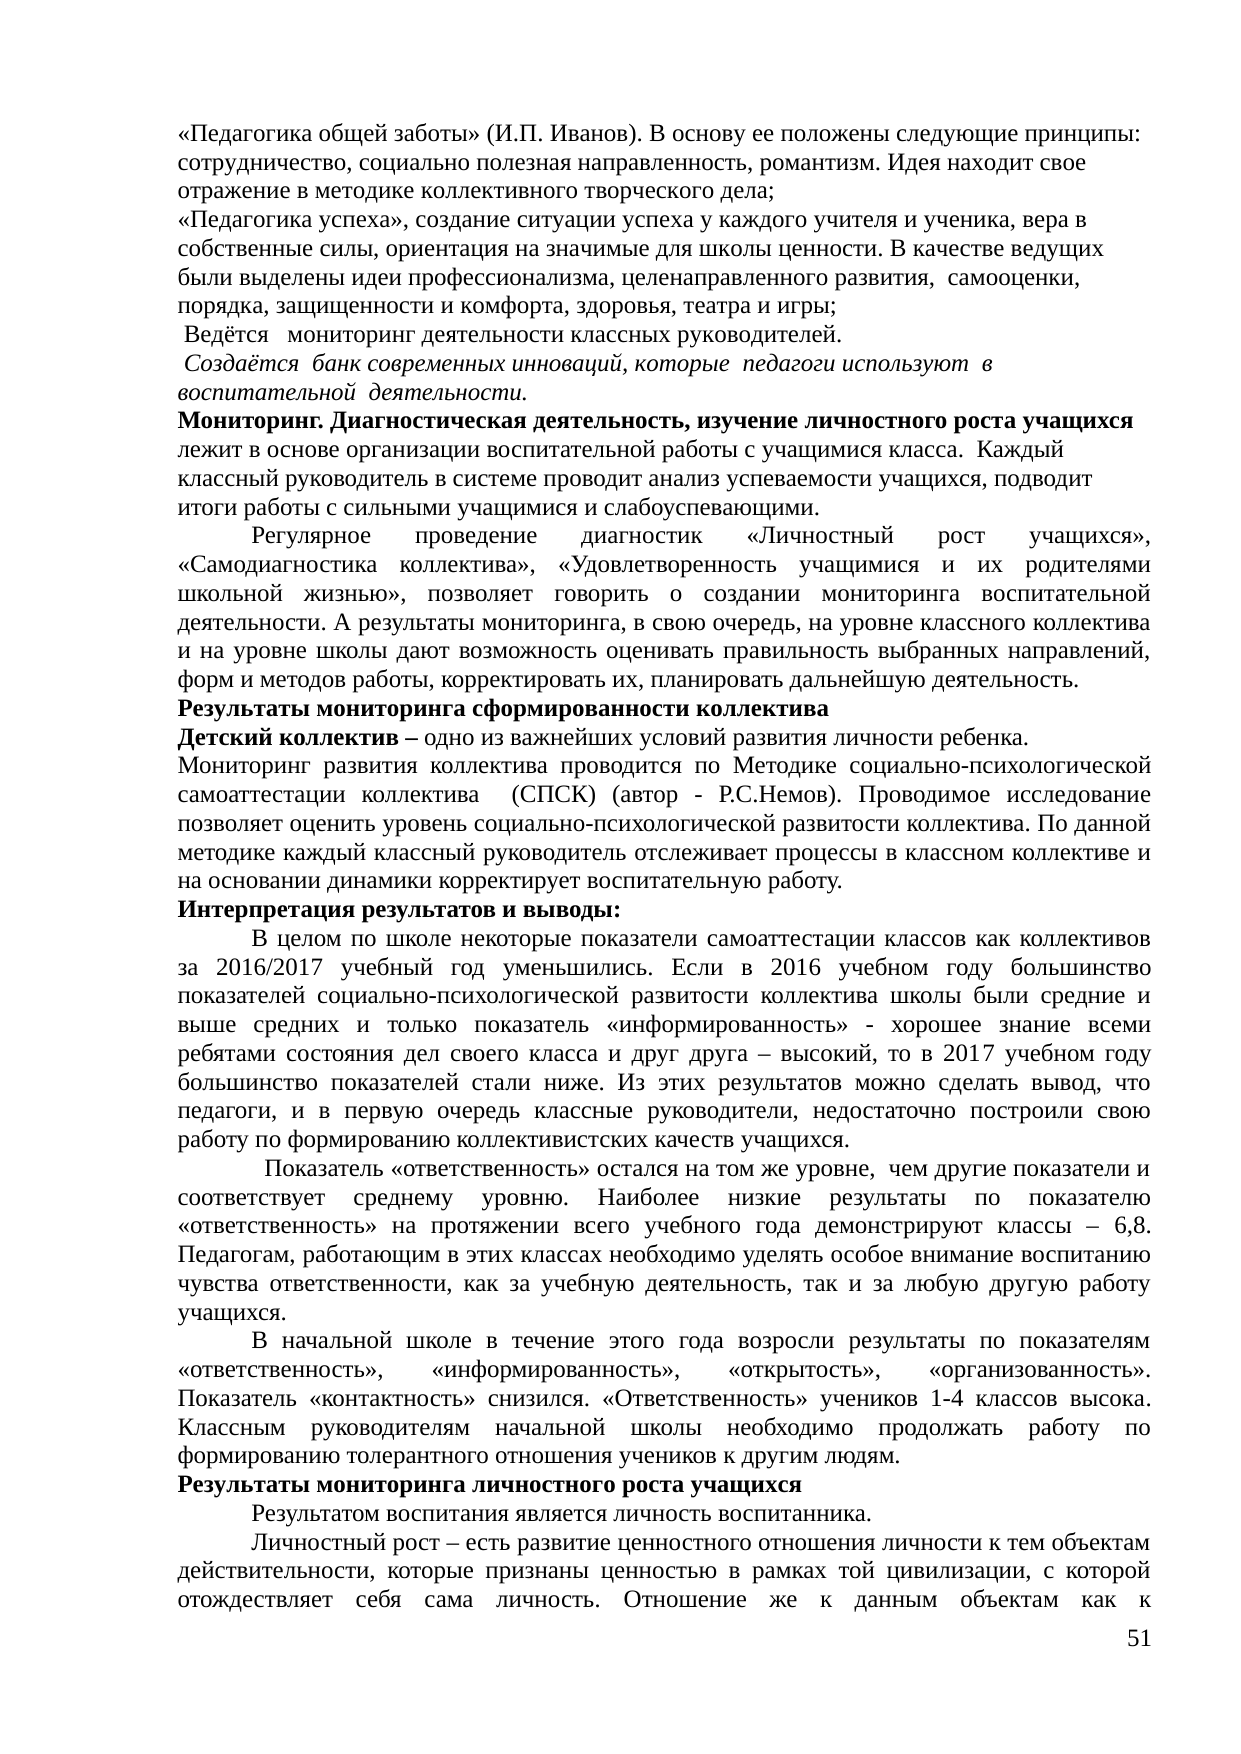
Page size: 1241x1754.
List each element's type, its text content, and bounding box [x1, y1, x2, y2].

text В начальной школе в течение этого года возросли результаты по показателям «ответственность», «информированность», «открытость», «организованность». Показатель «контактность» снизился. «Ответственность» учеников 1-4 классов высока. Классным руководителям начальной школы необходимо продолжать работу по формированию толерантного отношения учеников к другим людям. [177, 1412, 1152, 1556]
text Показатель «ответственность» остался на том же уровне, чем другие показатели и соответствует среднему уровню. Наиболее низкие результаты по показателю «ответственность» на протяжении всего учебного года демонстрируют классы – 6,8. Педагогам, работающим в этих классах необходимо уделять особое внимание воспитанию чувства ответственности, как за учебную деятельность, так и за любую другую работу учащихся. [177, 1239, 1152, 1412]
text «Педагогика общей заботы» (И.П. Иванов). В основу ее положены следующие принципы: сотрудничество, социально полезная направленность, романтизм. Идея находит свое отражение в методике коллективного творческого дела; [177, 204, 1152, 291]
text Регулярное проведение диагностик «Личностный рост учащихся», «Самодиагностика коллектива», «Удовлетворенность учащимися и их родителями школьной жизнью», позволяет говорить о создании мониторинга воспитательной деятельности. А результаты мониторинга, в свою очередь, на уровне классного коллектива и на уровне школы дают возможность оценивать правильность выбранных направлений, форм и методов работы, корректировать их, планировать дальнейшую деятельность. [177, 607, 1152, 779]
text Ведётся мониторинг деятельности классных руководителей. [177, 406, 1152, 434]
text Результаты мониторинга личностного роста учащихся [177, 1556, 1152, 1584]
text Мониторинг. Диагностическая деятельность, изучение личностного роста учащихся лежит в основе организации воспитательной работы с учащимися класса. Каждый классный руководитель в системе проводит анализ успеваемости учащихся, подводит итоги работы с сильными учащимися и слабоуспевающими. [177, 492, 1152, 607]
text Мониторинг развития коллектива проводится по Методике социально-психологической самоаттестации коллектива (СПСК) (автор - Р.С.Немов). Проводимое исследование позволяет оценить уровень социально-психологической развитости коллектива. По данной методике каждый классный руководитель отслеживает процессы в классном коллективе и на основании динамики корректирует воспитательную работу. [177, 837, 1152, 981]
text Создаётся банк современных инноваций, которые педагоги используют в воспитательной деятельности. [177, 434, 1152, 492]
text В целом по школе некоторые показатели самоаттестации классов как коллективов за 2016/2017 учебный год уменьшились. Если в 2016 учебном году большинство показателей социально-психологической развитости коллектива школы были средние и выше средних и только показатель «информированность» - хорошее знание всеми ребятами состояния дел своего класса и друг друга – высокий, то в 2017 учебном году большинство показателей стали ниже. Из этих результатов можно сделать вывод, что педагоги, и в первую очередь классные руководители, недостаточно построили свою работу по формированию коллективистских качеств учащихся. [177, 1009, 1152, 1239]
text Результаты мониторинга сформированности коллектива [177, 779, 1152, 808]
text Интерпретация результатов и выводы: [177, 981, 1152, 1009]
text В воспитательной работе школе используется гуманистическая воспитательная система В.А. Караковского); [177, 147, 1152, 204]
text «Педагогика успеха», создание ситуации успеха у каждого учителя и ученика, вера в собственные силы, ориентация на значимые для школы ценности. В качестве ведущих были выделены идеи профессионализма, целенаправленного развития, самооценки, порядка, защищенности и комфорта, здоровья, театра и игры; [177, 291, 1152, 406]
text Детский коллектив – одно из важнейших условий развития личности ребенка. [177, 808, 1152, 837]
text Результатом воспитания является личность воспитанника. [177, 1584, 1152, 1613]
text Игровые технологии. [132, 118, 1152, 147]
